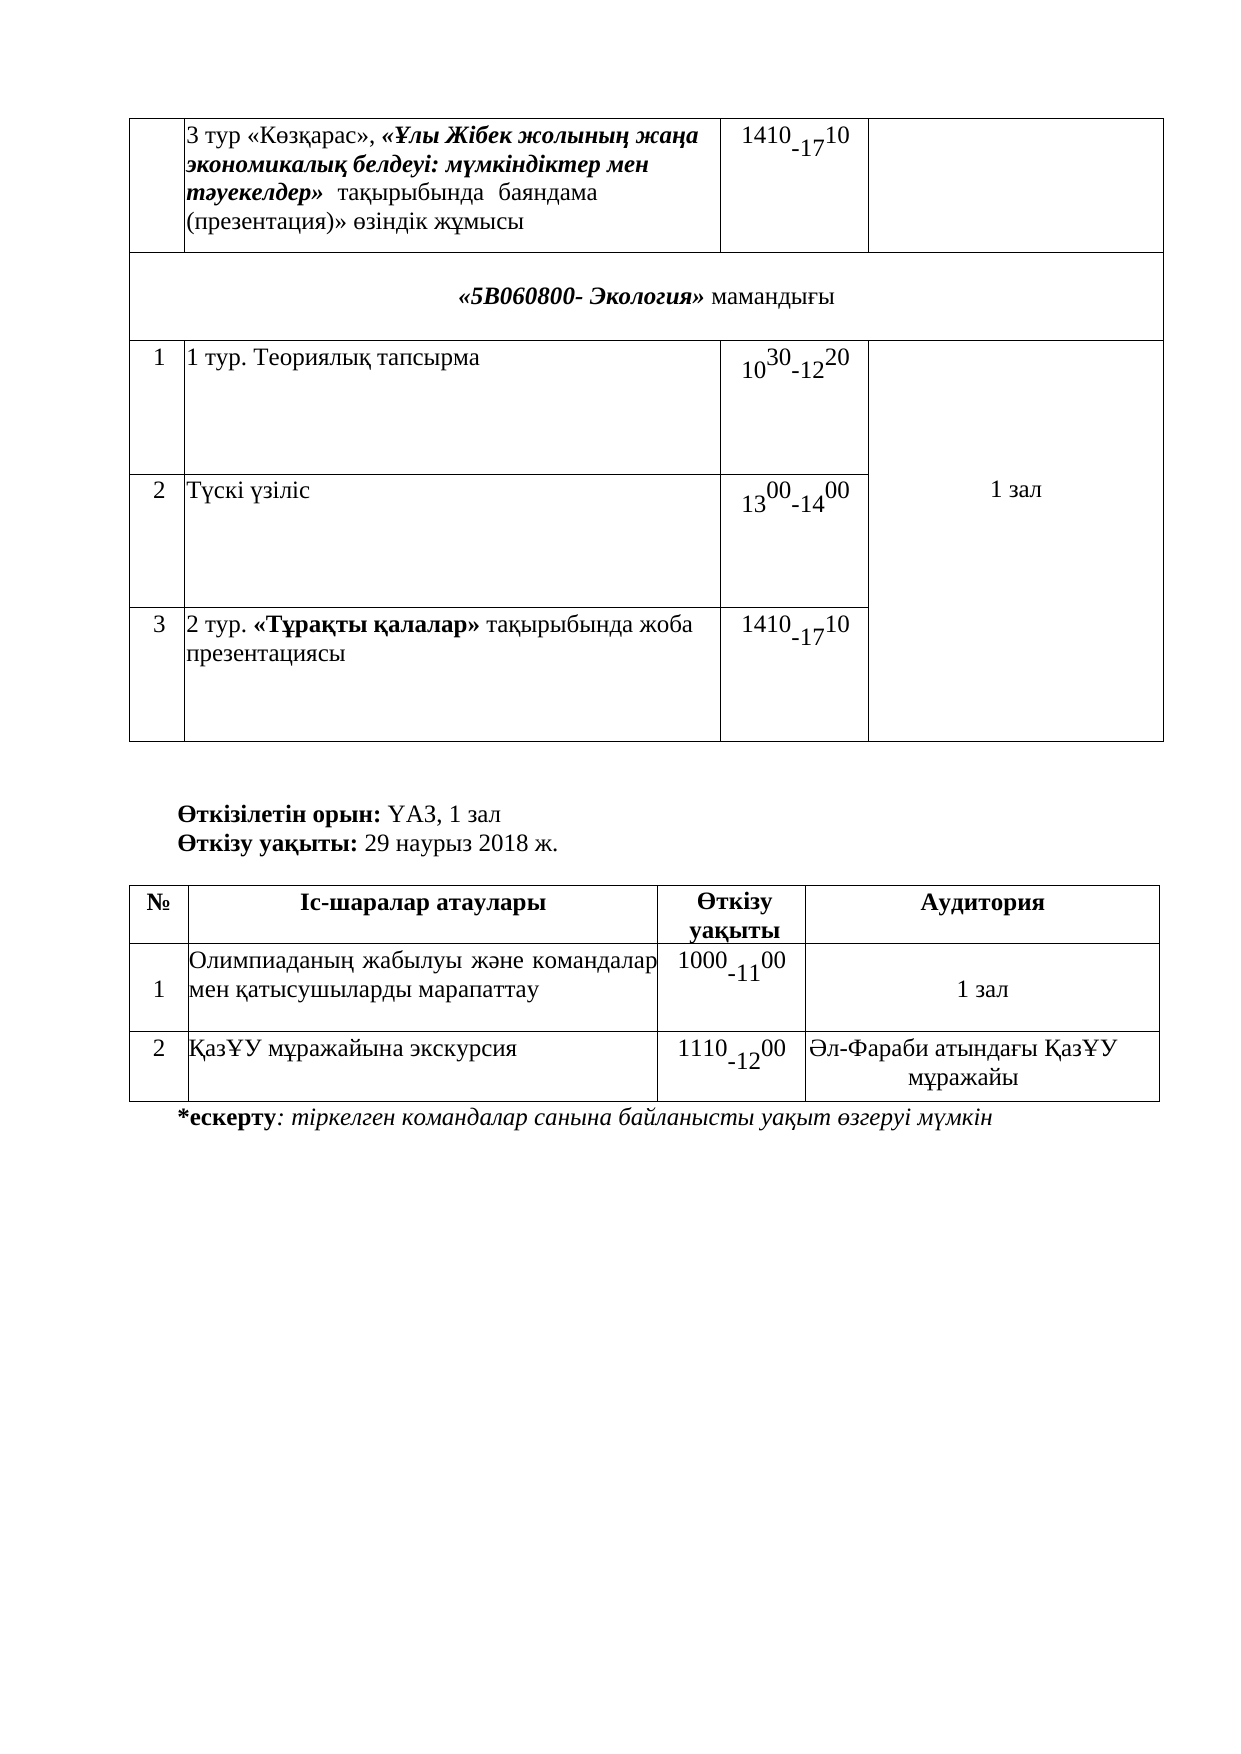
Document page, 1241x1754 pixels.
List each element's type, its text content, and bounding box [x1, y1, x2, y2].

table_header № [130, 886, 188, 943]
table_cell 2 [130, 1032, 188, 1101]
table_cell 1 [130, 341, 184, 474]
table_cell [130, 119, 184, 252]
table_cell 2 тур. «Тұрақты қалалар» тақырыбында жоба презентациясы [185, 608, 720, 741]
table_cell 1000-1100 [658, 944, 805, 1031]
table_cell ҚазҰУ мұражайына экскурсия [189, 1032, 657, 1101]
table_cell 1410-1710 [721, 608, 868, 741]
table_cell [869, 119, 1163, 252]
table_cell 2 [130, 475, 184, 607]
table_cell Әл-Фараби атындағы ҚазҰУ мұражайы [806, 1032, 1159, 1101]
text Өткізілетін орын: ҮАЗ, 1 зал Өткізу уақыты: 29 наурыз 2018 ж. [177, 799, 564, 856]
text *ескерту: тіркелген командалар санына байланысты уақыт өзгеруі мүмкін [177, 1102, 1162, 1130]
table_cell [869, 341, 1163, 474]
table_header Іс-шаралар атаулары [189, 886, 657, 943]
table_cell 1 тур. Теориялық тапсырма [185, 341, 720, 474]
table_cell 1 [130, 944, 188, 1031]
table_cell 1 зал [806, 944, 1159, 1031]
table_cell «5В060800- Экология» мамандығы [130, 253, 1163, 340]
table_cell [869, 607, 1163, 741]
table_cell 1030-1220 [721, 341, 868, 474]
table_cell Түскі үзіліс [185, 475, 720, 607]
table_header Өткізу уақыты [658, 886, 805, 943]
table_cell Олимпиаданың жабылуы және командалар мен қатысушыларды марапаттау [189, 944, 657, 1031]
table_cell 1110-1200 [658, 1032, 805, 1101]
table_header Аудитория [806, 886, 1159, 943]
table_cell 1300-1400 [721, 475, 868, 607]
table_cell 3 тур «Көзқарас», «Ұлы Жібек жолының жаңа экономикалық белдеуі: мүмкіндіктер мен тәуекелдер» тақырыбында баяндама (презентация)» өзіндік жұмысы [185, 119, 720, 252]
table_cell 1 зал [869, 474, 1163, 607]
table_cell 3 [130, 608, 184, 741]
table_cell 1410-1710 [721, 119, 868, 252]
